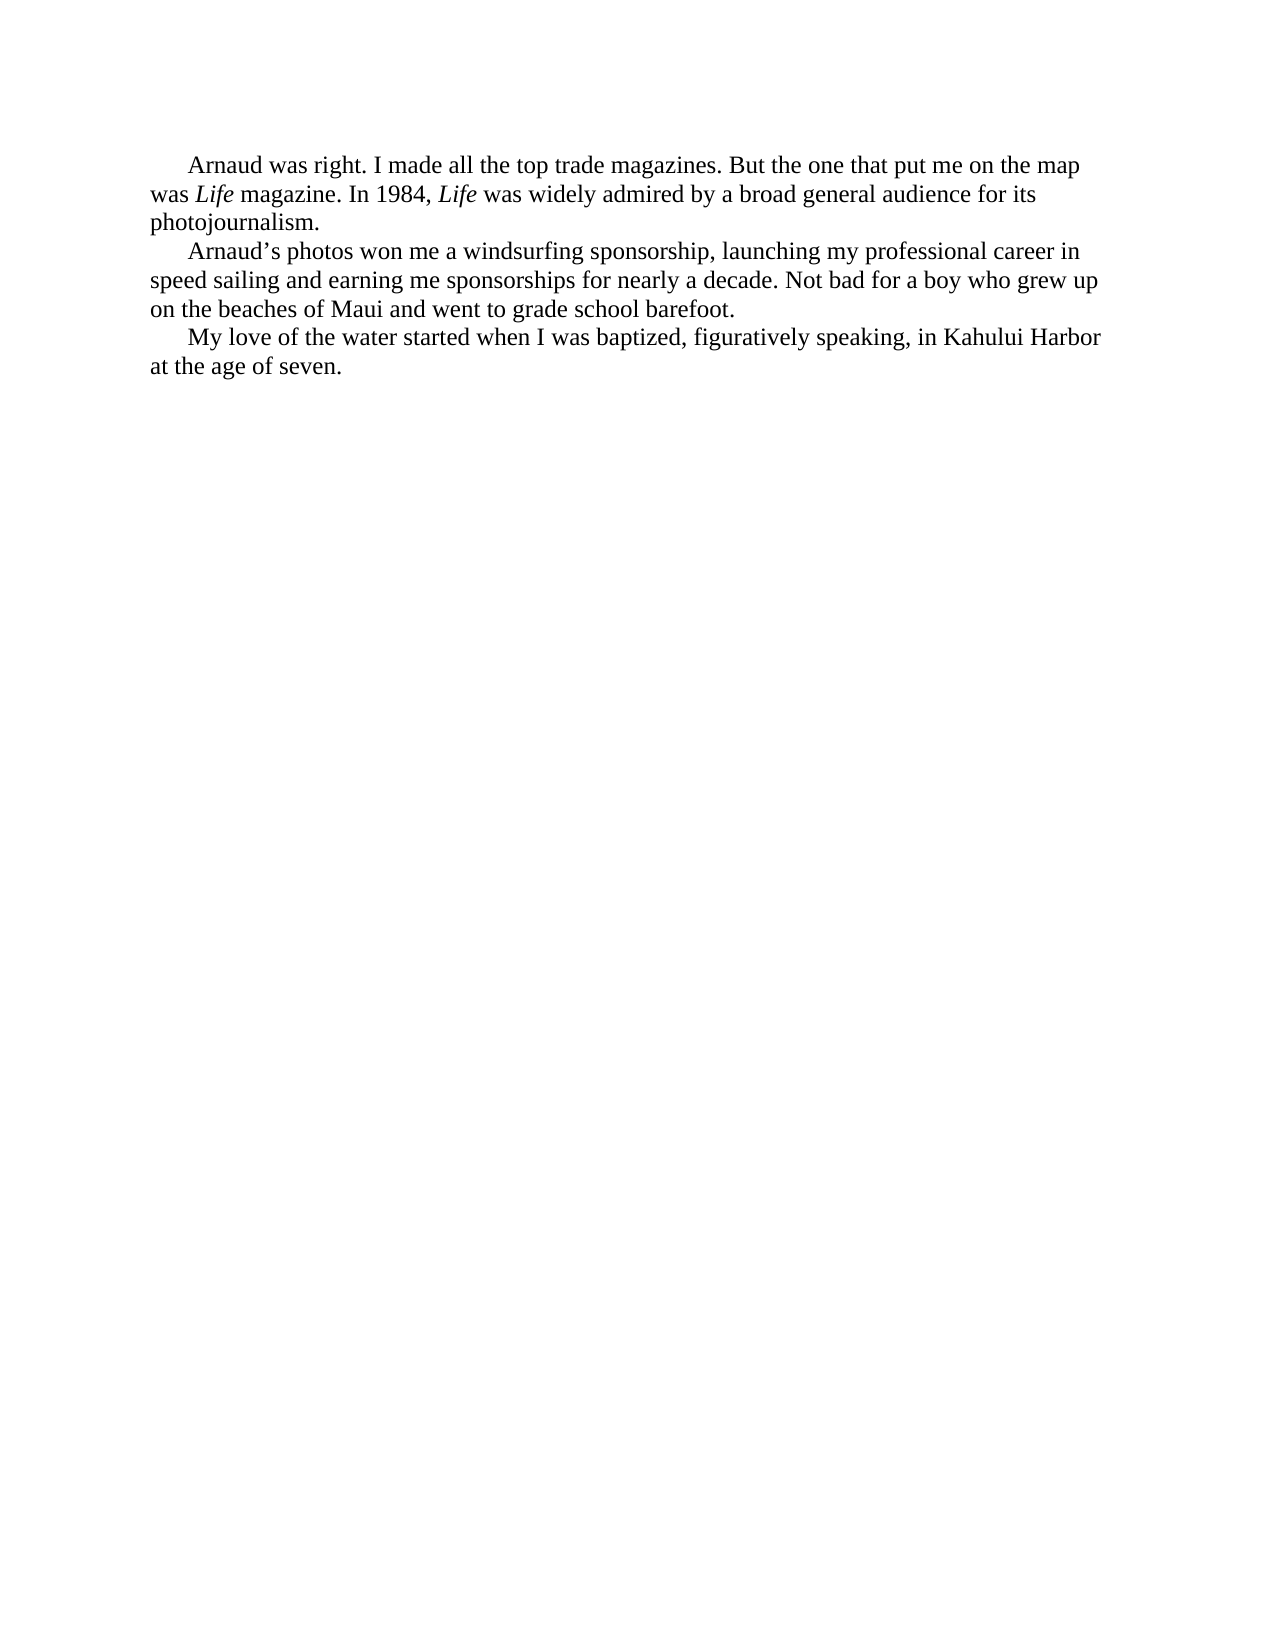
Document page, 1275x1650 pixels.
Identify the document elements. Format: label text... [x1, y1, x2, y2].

text My love of the water started when I was baptized, figuratively speaking, in Kahului Harbor at the age of seven. [150, 322, 1125, 380]
text Arnaud’s photos won me a windsurfing sponsorship, launching my professional career in speed sailing and earning me sponsorships for nearly a decade. Not bad for a boy who grew up on the beaches of Maui and went to grade school barefoot. [150, 236, 1125, 322]
text Arnaud was right. I made all the top trade magazines. But the one that put me on the map was Life magazine. In 1984, Life was widely admired by a broad general audience for its photojournalism. [150, 150, 1125, 236]
